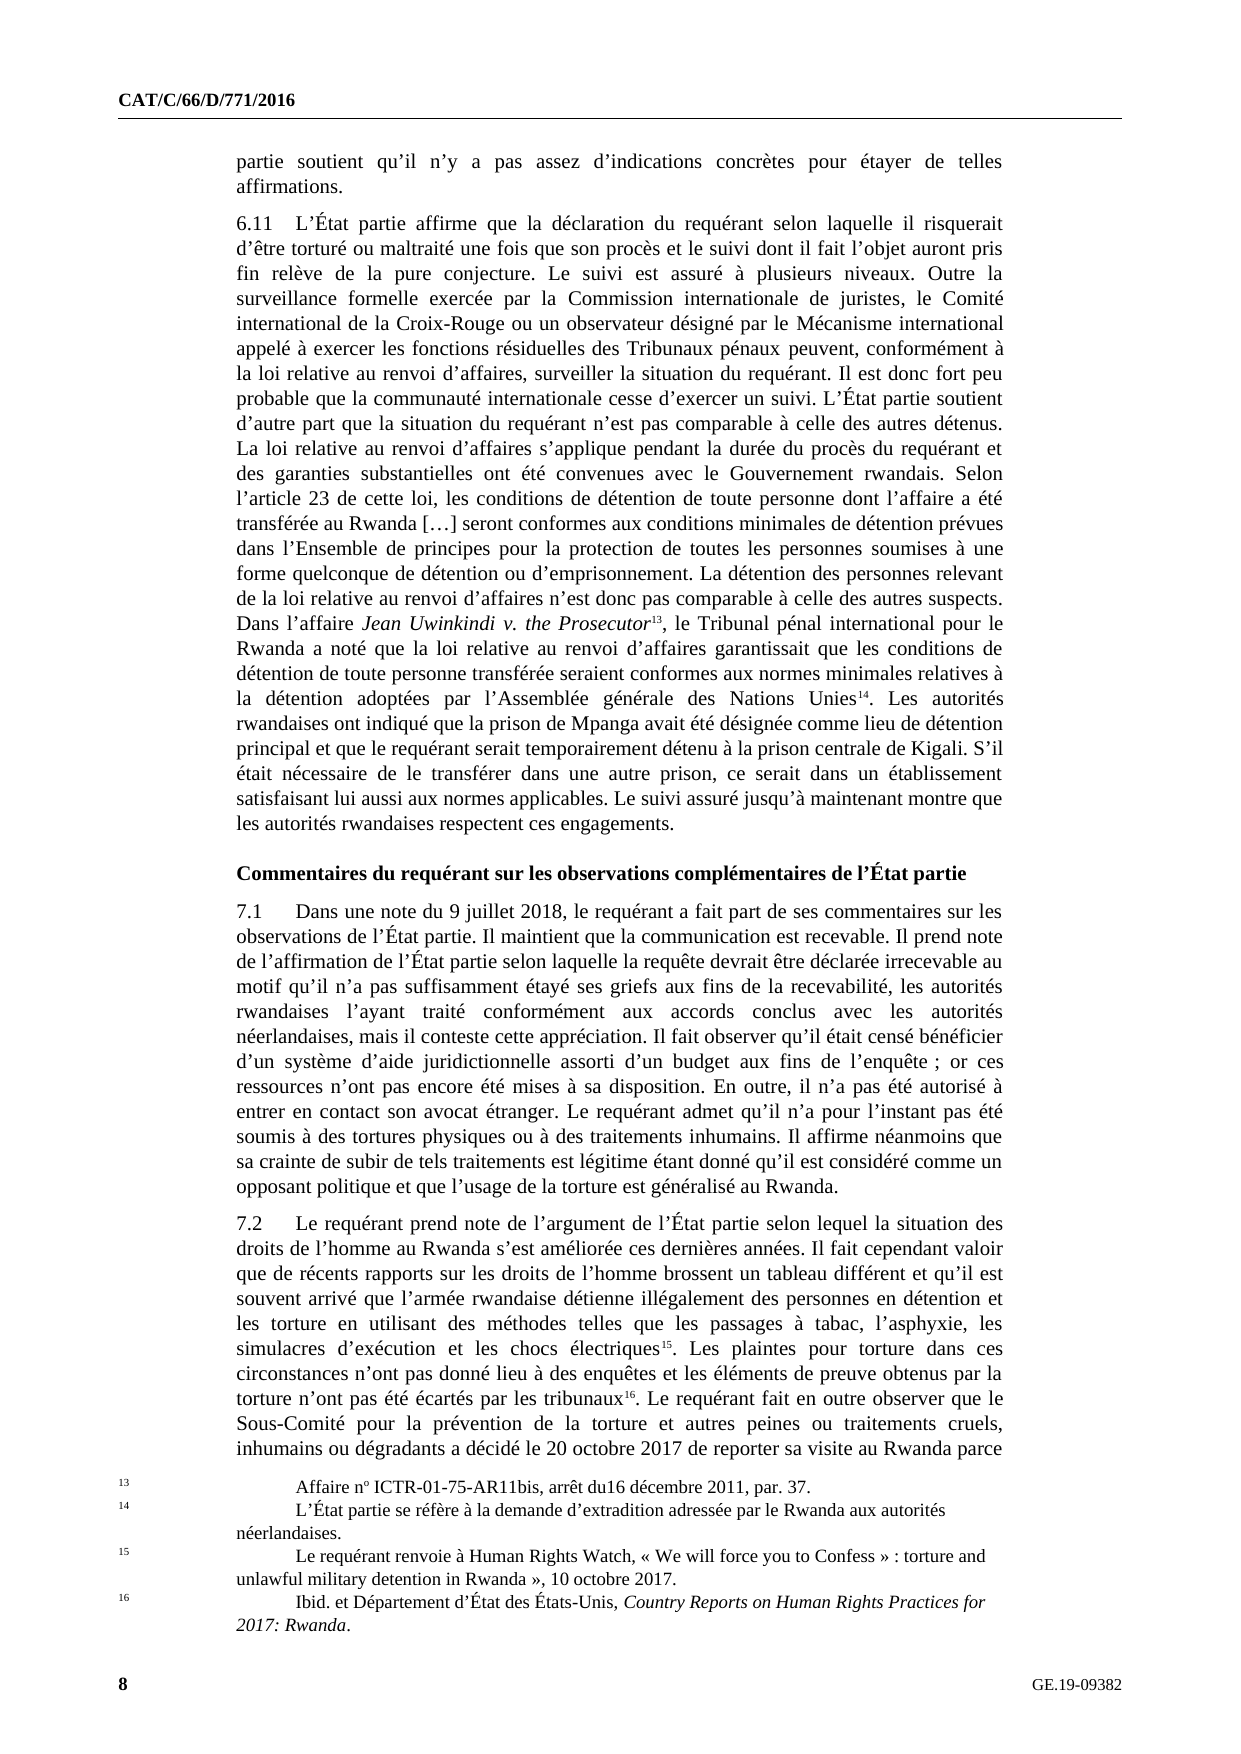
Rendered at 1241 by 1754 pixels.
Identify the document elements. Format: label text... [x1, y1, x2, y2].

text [236, 1210, 1004, 1460]
text Commentaires du requérant sur les observations complémentaires de l’État partie [118, 860, 1004, 885]
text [236, 148, 1004, 198]
text 6.11 L’État partie affirme que la déclaration du requérant selon laquelle il risquerait d’être torturé ou maltraité une fois que son procès et le suivi dont il fait l’objet auront pris fin relève de la pure conjecture. Le suivi est assuré à plusieurs niveaux. Outre la surveillance formelle exercée par la Commission internationale de juristes, le Comité international de la Croix-Rouge ou un observateur désigné par le Mécanisme international appelé à exercer les fonctions résiduelles des Tribunaux pénaux peuvent, conformément à la loi relative au renvoi d’affaires, surveiller la situation du requérant. Il est donc fort peu probable que la communauté internationale cesse d’exercer un suivi. L’État partie soutient d’autre part que la situation du requérant n’est pas comparable à celle des autres détenus. La loi relative au renvoi d’affaires s’applique pendant la durée du procès du requérant et des garanties substantielles ont été convenues avec le Gouvernement rwandais. Selon l’article 23 de cette loi, les conditions de détention de toute personne dont l’affaire a été transférée au Rwanda […] seront conformes aux conditions minimales de détention prévues dans l’Ensemble de principes pour la protection de toutes les personnes soumises à une forme quelconque de détention ou d’emprisonnement. La détention des personnes relevant de la loi relative au renvoi d’affaires n’est donc pas comparable à celle des autres suspects. Dans l’affaire Jean Uwinkindi v. the Prosecutor, le Tribunal pénal international pour le Rwanda a noté que la loi relative au renvoi d’affaires garantissait que les conditions de détention de toute personne transférée seraient conformes aux normes minimales relatives à la détention adoptées par l’Assemblée générale des Nations Unies. Les autorités rwandaises ont indiqué que la prison de Mpanga avait été désignée comme lieu de détention principal et que le requérant serait temporairement détenu à la prison centrale de Kigali. S’il était nécessaire de le transférer dans une autre prison, ce serait dans un établissement satisfaisant lui aussi aux normes applicables. Le suivi assuré jusqu’à maintenant montre que les autorités rwandaises respectent ces engagements. [236, 210, 1004, 835]
text 7.1 Dans une note du 9 juillet 2018, le requérant a fait part de ses commentaires sur les observations de l’État partie. Il maintient que la communication est recevable. Il prend note de l’affirmation de l’État partie selon laquelle la requête devrait être déclarée irrecevable au motif qu’il n’a pas suffisamment étayé ses griefs aux fins de la recevabilité, les autorités rwandaises l’ayant traité conformément aux accords conclus avec les autorités néerlandaises, mais il conteste cette appréciation. Il fait observer qu’il était censé bénéficier d’un système d’aide juridictionnelle assorti d’un budget aux fins de l’enquête ; or ces ressources n’ont pas encore été mises à sa disposition. En outre, il n’a pas été autorisé à entrer en contact son avocat étranger. Le requérant admet qu’il n’a pour l’instant pas été soumis à des tortures physiques ou à des traitements inhumains. Il affirme néanmoins que sa crainte de subir de tels traitements est légitime étant donné qu’il est considéré comme un opposant politique et que l’usage de la torture est généralisé au Rwanda. [236, 898, 1004, 1198]
